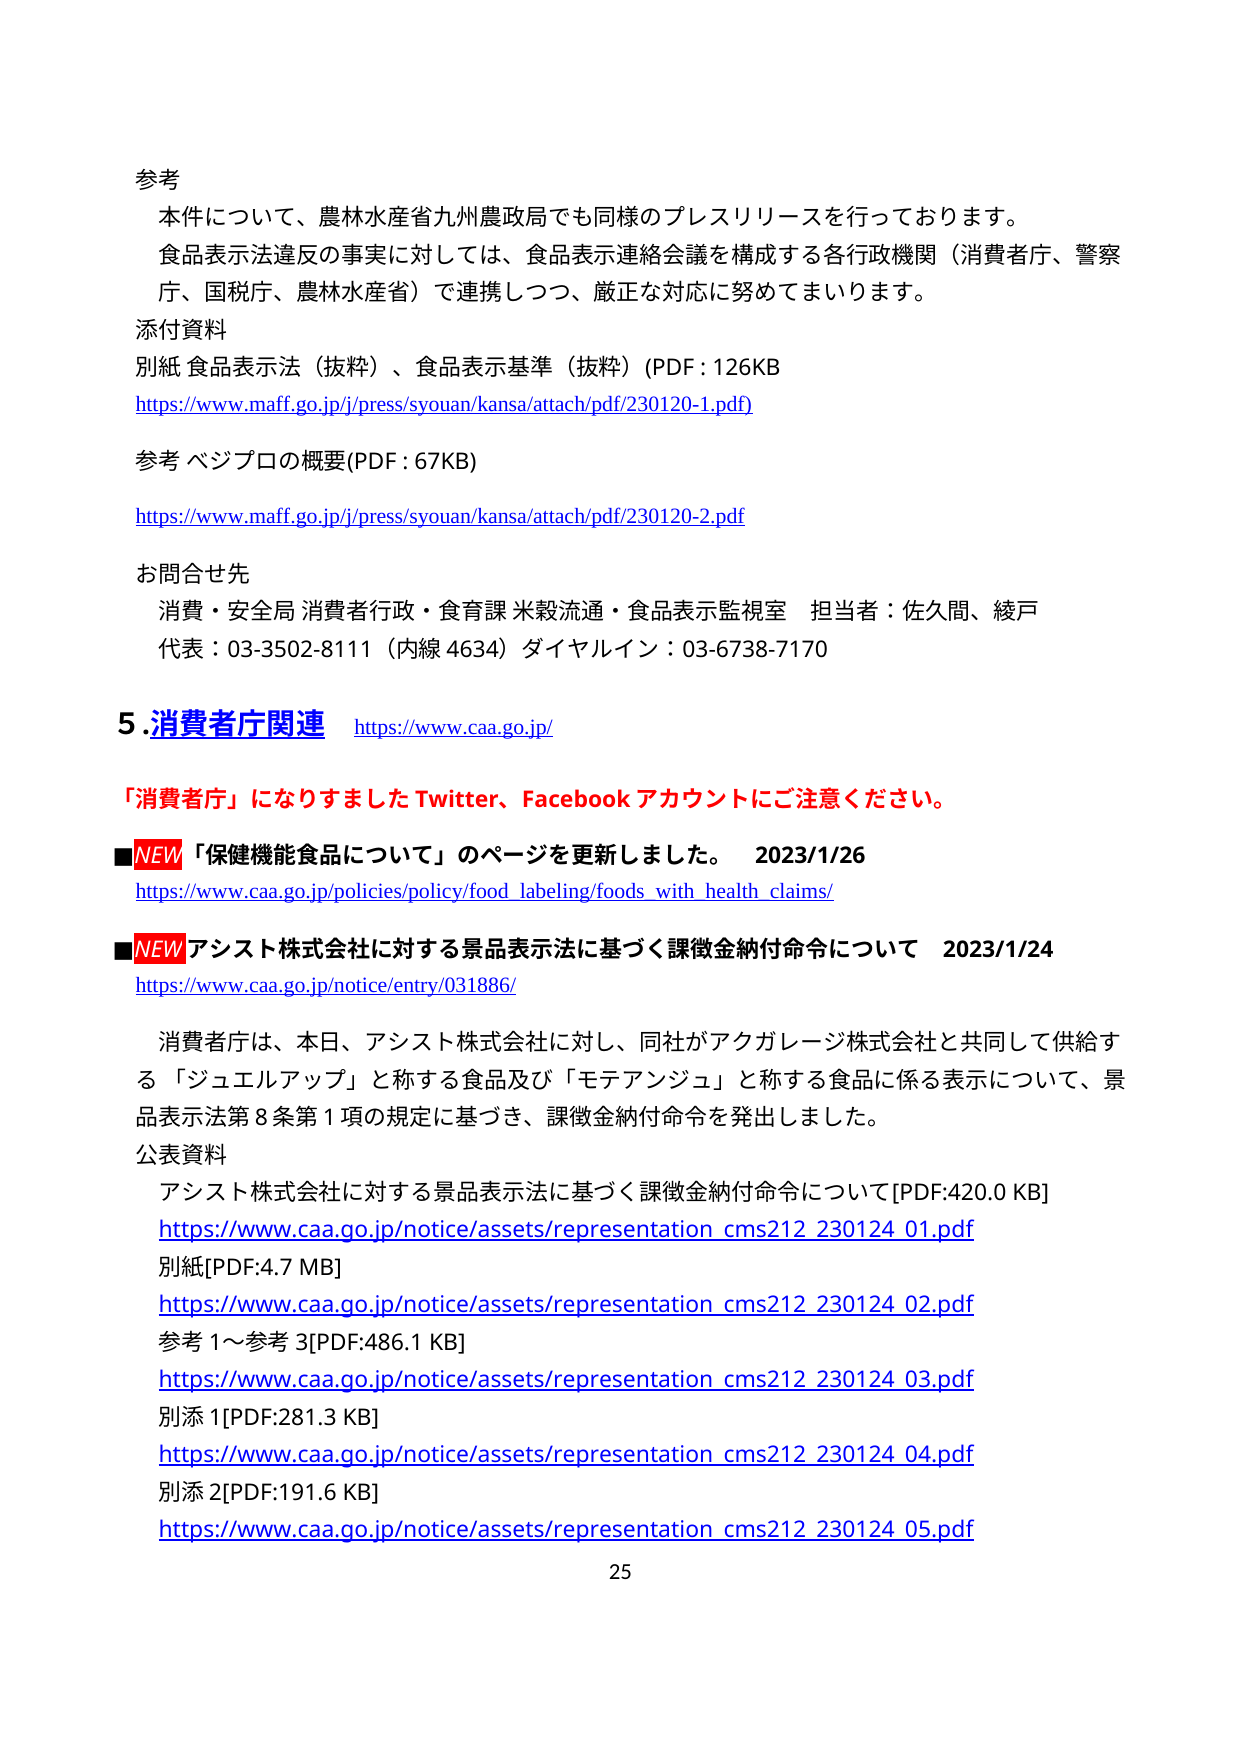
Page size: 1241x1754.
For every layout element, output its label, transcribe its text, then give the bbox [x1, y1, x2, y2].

text https://www.caa.go.jp/notice/assets/representation_cms212_230124_05.pdf [135, 1510, 1128, 1547]
text https://www.caa.go.jp/policies/policy/food_labeling/foods_with_health_claims/ [112, 872, 1128, 910]
text https://www.caa.go.jp/notice/assets/representation_cms212_230124_02.pdf [135, 1285, 1128, 1322]
text 公表資料 [135, 1135, 1128, 1172]
text 参考1～参考3[PDF:486.1 KB] [135, 1322, 1128, 1360]
text https://www.caa.go.jp/notice/assets/representation_cms212_230124_03.pdf [135, 1360, 1128, 1397]
text 別添1[PDF:281.3 KB] [135, 1397, 1128, 1435]
text 本件について、農林水産省九州農政局でも同様のプレスリリースを行っております。 [135, 197, 1128, 235]
text https://www.maff.go.jp/j/press/syouan/kansa/attach/pdf/230120-1.pdf) [135, 385, 1128, 422]
text 食品表示法違反の事実に対しては、食品表示連絡会議を構成する各行政機関（消費者庁、警察庁、国税庁、農林水産省）で連携しつつ、厳正な対応に努めてまいります。 [158, 235, 1128, 310]
text ■NEWアシスト株式会社に対する景品表示法に基づく課徴金納付命令について 2023/1/24 [112, 928, 1128, 966]
text アシスト株式会社に対する景品表示法に基づく課徴金納付命令について[PDF:420.0 KB] [135, 1172, 1128, 1210]
text 別添2[PDF:191.6 KB] [135, 1472, 1128, 1510]
text ■NEW「保健機能食品について」のページを更新しました。 2023/1/26 [112, 835, 1128, 872]
text 代表：03-3502-8111（内線4634）ダイヤルイン：03-6738-7170 [135, 628, 1128, 666]
text 添付資料 [135, 310, 1128, 347]
text https://www.maff.go.jp/j/press/syouan/kansa/attach/pdf/230120-2.pdf [135, 497, 1128, 535]
text ５.消費者庁関連 https://www.caa.go.jp/ [112, 685, 1128, 760]
text 参考 [135, 160, 1128, 197]
text https://www.caa.go.jp/notice/assets/representation_cms212_230124_04.pdf [135, 1435, 1128, 1472]
text 消費者庁は、本日、アシスト株式会社に対し、同社がアクガレージ株式会社と共同して供給する 「ジュエルアップ」と称する食品及び「モテアンジュ」と称する食品に係る表示について、景品表示法第8条第1項の規定に基づき、課徴金納付命令を発出しました。 [112, 1022, 1128, 1135]
text 別紙 食品表示法（抜粋）、食品表示基準（抜粋）(PDF : 126KB [135, 347, 1128, 385]
text お問合せ先 [135, 553, 1128, 591]
text 別紙[PDF:4.7 MB] [135, 1247, 1128, 1285]
text 消費・安全局 消費者行政・食育課 米穀流通・食品表示監視室 担当者：佐久間、綾戸 [135, 591, 1128, 628]
text https://www.caa.go.jp/notice/entry/031886/ [112, 966, 1128, 1003]
text https://www.caa.go.jp/notice/assets/representation_cms212_230124_01.pdf [135, 1210, 1128, 1247]
text 参考 べジプロの概要(PDF : 67KB) [135, 441, 1128, 478]
text 「消費者庁」になりすましたTwitter、Facebookアカウントにご注意ください。 [112, 778, 1128, 816]
